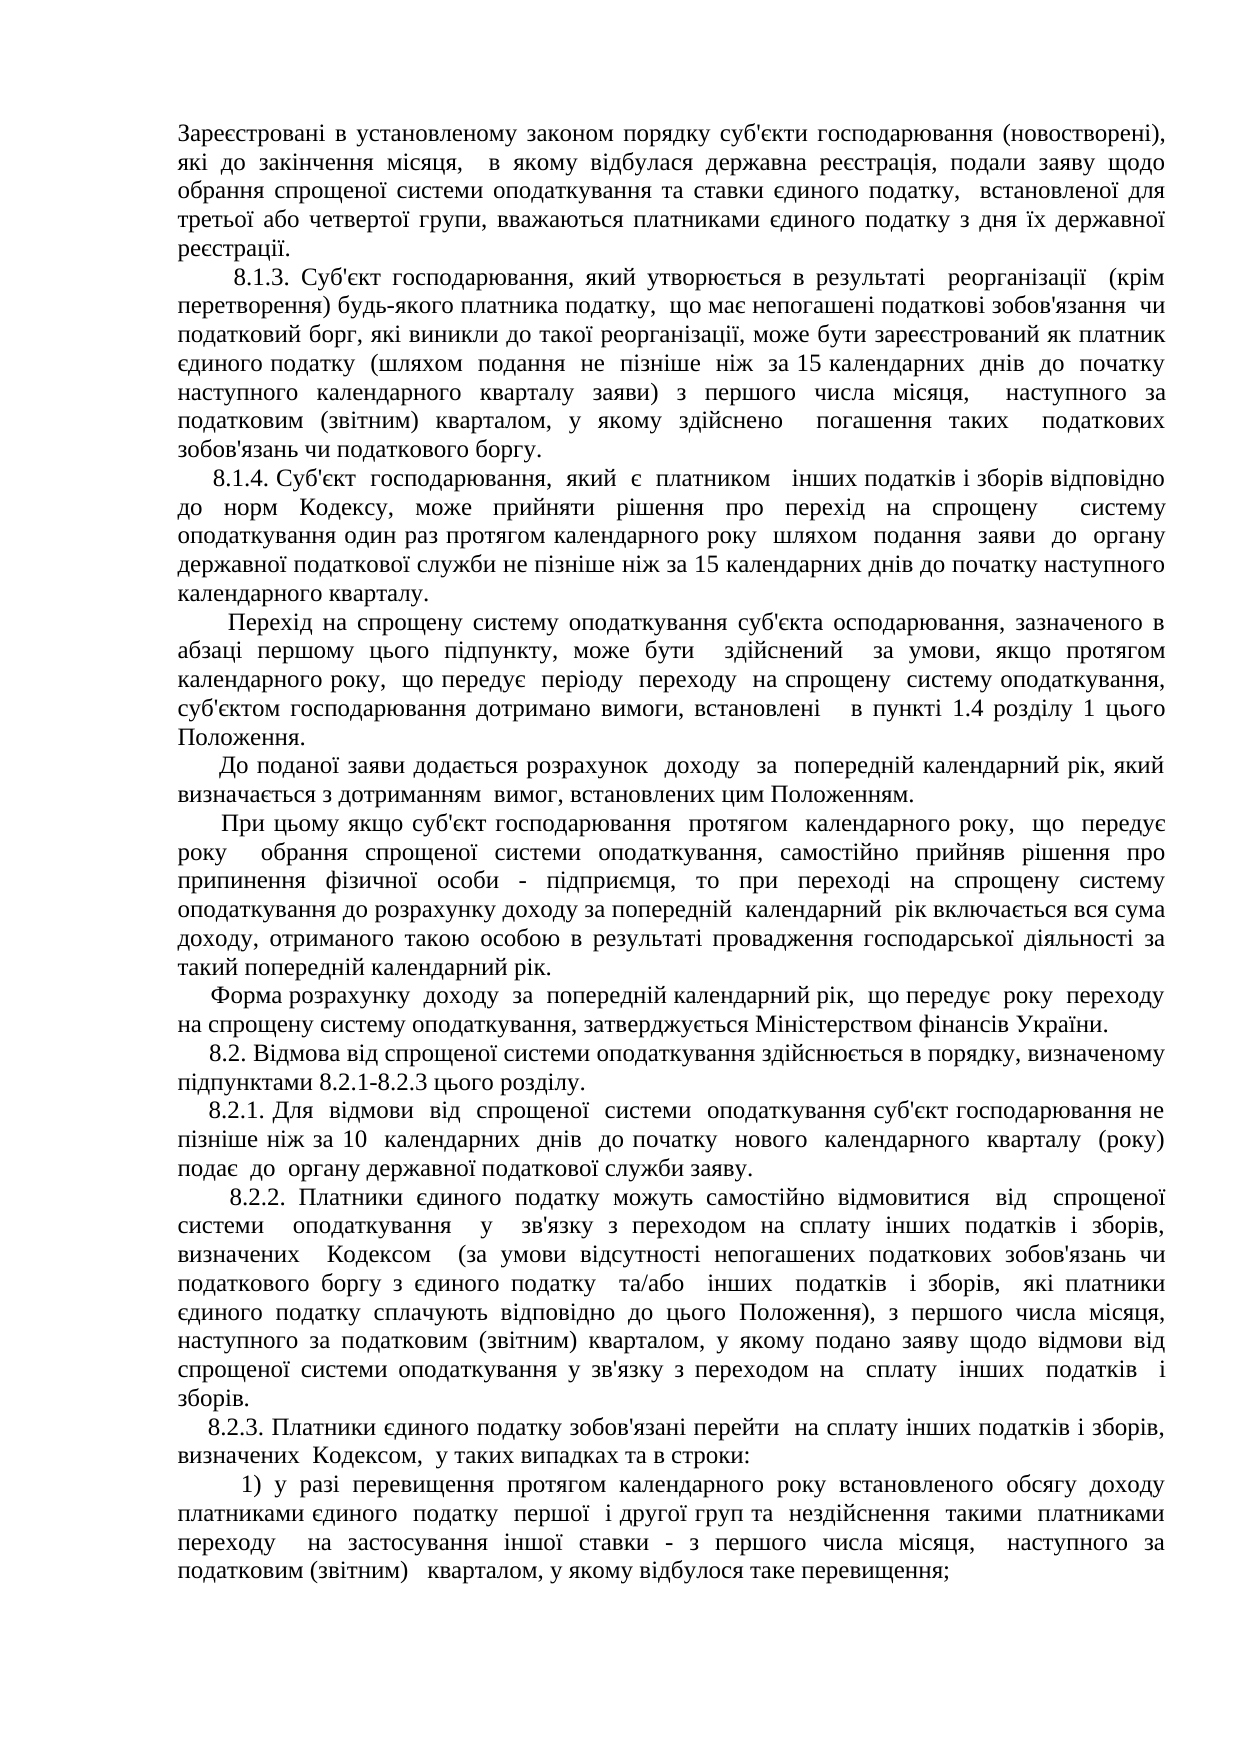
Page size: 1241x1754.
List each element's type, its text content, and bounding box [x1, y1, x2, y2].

text При цьому якщо суб'єкт господарювання протягом календарного року, що передує року обрання спрощеної системи оподаткування, самостійно прийняв рішення про припинення фізичної особи - підприємця, то при переході на спрощену систему оподаткування до розрахунку доходу за попередній календарний рік включається вся сума доходу, отриманого такою особою в результаті провадження господарської діяльності за такий попередній календарний рік. [177, 808, 1167, 981]
text 8.2. Відмова від спрощеної системи оподаткування здійснюється в порядку, визначеному підпунктами 8.2.1-8.2.3 цього розділу. [177, 1038, 1167, 1096]
text Форма розрахунку доходу за попередній календарний рік, що передує року переходу на спрощену систему оподаткування, затверджується Міністерством фінансів України. [177, 981, 1167, 1038]
text До поданої заяви додається розрахунок доходу за попередній календарний рік, який визначається з дотриманням вимог, встановлених цим Положенням. [177, 751, 1167, 808]
text Зареєстровані в установленому законом порядку суб'єкти господарювання (новостворені), які до закінчення місяця, в якому відбулася державна реєстрація, подали заяву щодо обрання спрощеної системи оподаткування та ставки єдиного податку, встановленої для третьої або четвертої групи, вважаються платниками єдиного податку з дня їх державної реєстрації. [177, 118, 1167, 262]
text 8.2.1. Для відмови від спрощеної системи оподаткування суб'єкт господарювання не пізніше ніж за 10 календарних днів до початку нового календарного кварталу (року) подає до органу державної податкової служби заяву. [177, 1096, 1167, 1182]
text 8.2.2. Платники єдиного податку можуть самостійно відмовитися від спрощеної системи оподаткування у зв'язку з переходом на сплату інших податків і зборів, визначених Кодексом (за умови відсутності непогашених податкових зобов'язань чи податкового боргу з єдиного податку та/або інших податків і зборів, які платники єдиного податку сплачують відповідно до цього Положення), з першого числа місяця, наступного за податковим (звітним) кварталом, у якому подано заяву щодо відмови від спрощеної системи оподаткування у зв'язку з переходом на сплату інших податків і зборів. [177, 1182, 1167, 1412]
text 8.2.3. Платники єдиного податку зобов'язані перейти на сплату інших податків і зборів, визначених Кодексом, у таких випадках та в строки: [177, 1412, 1167, 1469]
text 8.1.4. Суб'єкт господарювання, який є платником інших податків і зборів відповідно до норм Кодексу, може прийняти рішення про перехід на спрощену систему оподаткування один раз протягом календарного року шляхом подання заяви до органу державної податкової служби не пізніше ніж за 15 календарних днів до початку наступного календарного кварталу. [177, 463, 1167, 607]
text 8.1.3. Суб'єкт господарювання, який утворюється в результаті реорганізації (крім перетворення) будь-якого платника податку, що має непогашені податкові зобов'язання чи податковий борг, які виникли до такої реорганізації, може бути зареєстрований як платник єдиного податку (шляхом подання не пізніше ніж за 15 календарних днів до початку наступного календарного кварталу заяви) з першого числа місяця, наступного за податковим (звітним) кварталом, у якому здійснено погашення таких податкових зобов'язань чи податкового боргу. [177, 262, 1167, 463]
text Перехід на спрощену систему оподаткування суб'єкта осподарювання, зазначеного в абзаці першому цього підпункту, може бути здійснений за умови, якщо протягом календарного року, що передує періоду переходу на спрощену систему оподаткування, суб'єктом господарювання дотримано вимоги, встановлені в пункті 1.4 розділу 1 цього Положення. [177, 607, 1167, 751]
text 1) у разі перевищення протягом календарного року встановленого обсягу доходу платниками єдиного податку першої і другої груп та нездійснення такими платниками переходу на застосування іншої ставки - з першого числа місяця, наступного за податковим (звітним) кварталом, у якому відбулося таке перевищення; [177, 1469, 1167, 1584]
